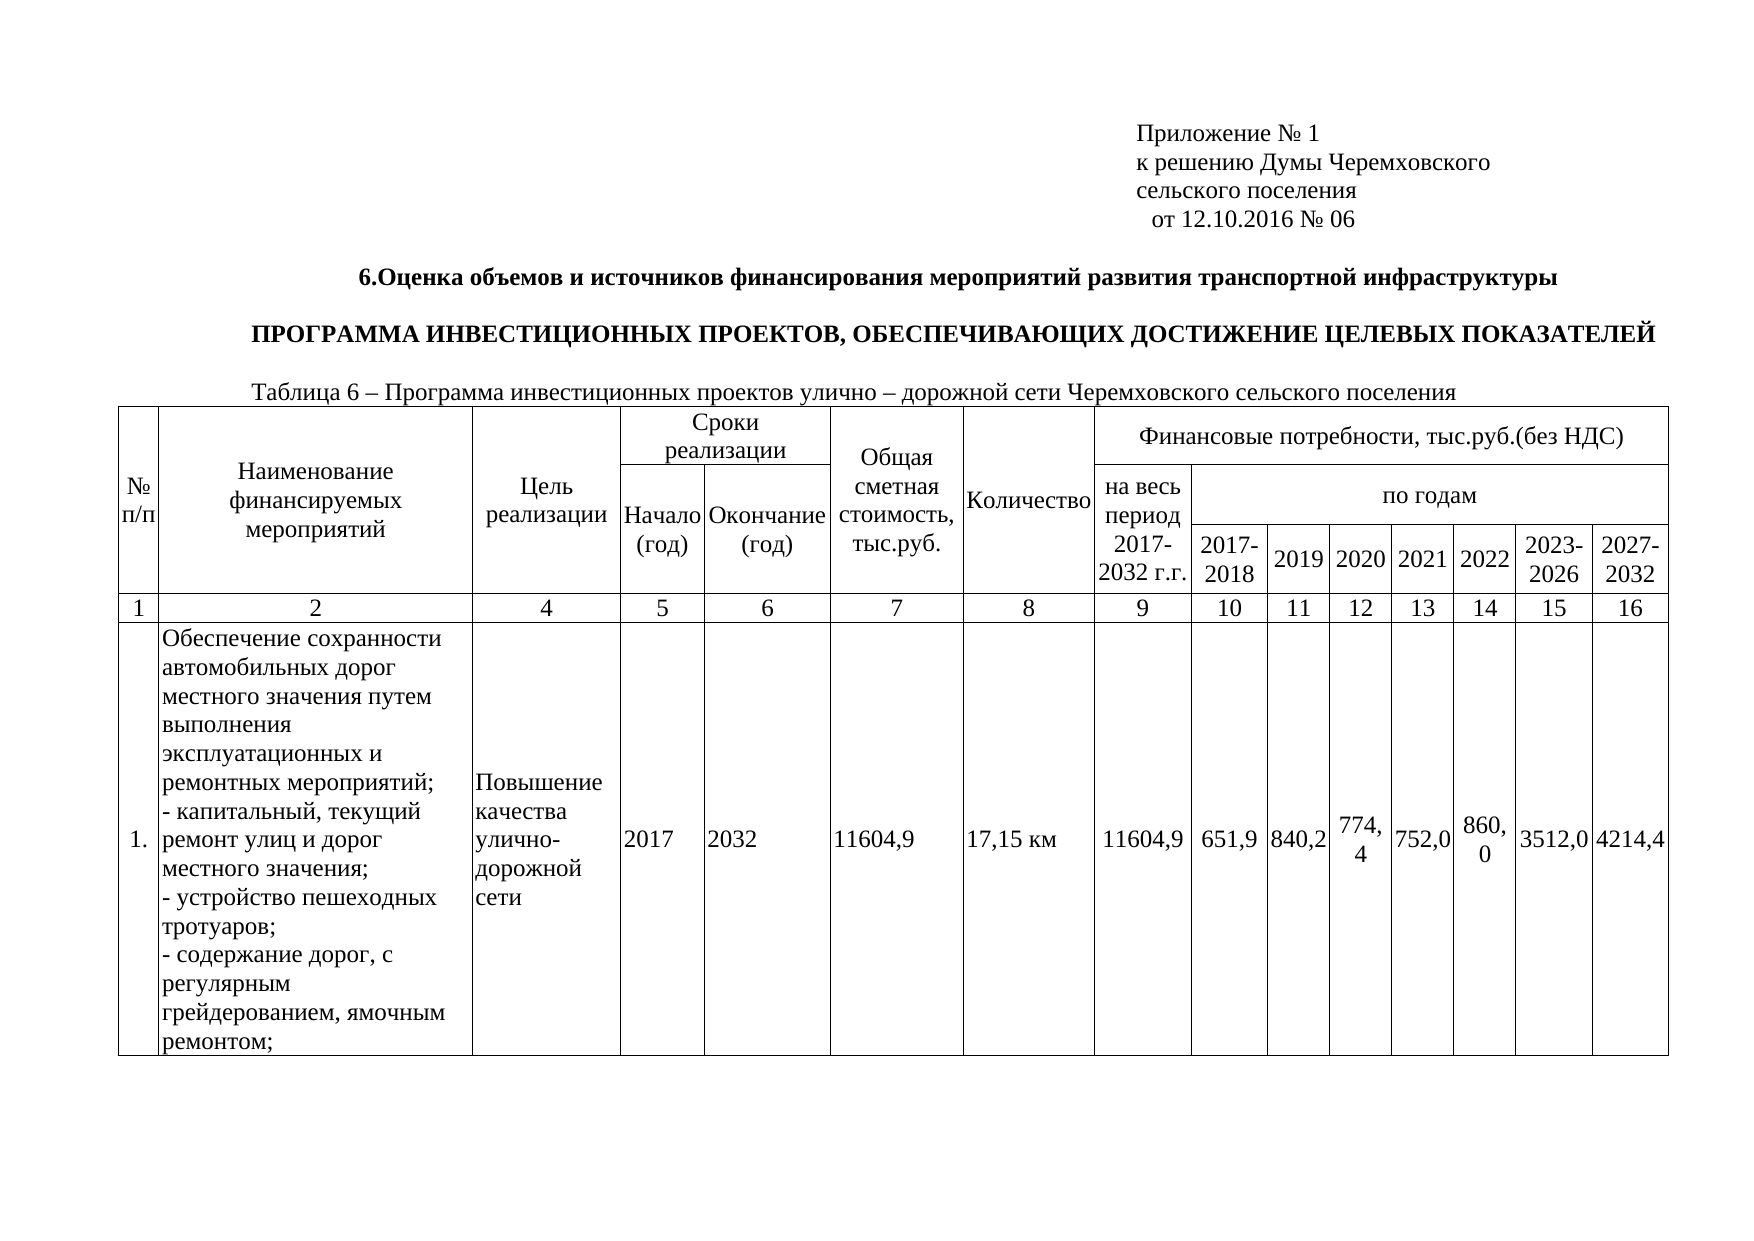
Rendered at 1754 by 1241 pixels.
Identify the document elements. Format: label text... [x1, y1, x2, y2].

text 6.Оценка объемов и источников финансирования мероприятий развития транспортной инфраструктуры [177, 262, 1665, 291]
table_cell 1. [119, 623, 158, 1054]
table_cell 2019 [1268, 525, 1329, 592]
table_cell 6 [705, 594, 830, 622]
table_cell по годам [1192, 465, 1668, 524]
table_header Цель реализации [473, 407, 620, 592]
table_cell 4 [473, 594, 620, 622]
text от 12.10.2016 № 06 [177, 204, 1665, 233]
text сельского поселения [1136, 176, 1665, 204]
table_header Финансовые потребности, тыс.руб.(без НДС) [1095, 407, 1668, 464]
table_cell на весь период 2017-2032 г.г. [1095, 465, 1191, 592]
table_cell 651,9 [1192, 623, 1267, 1054]
table_cell 13 [1392, 594, 1453, 622]
text Таблица 6 – Программа инвестиционных проектов улично – дорожной сети Черемховского сельского поселения [177, 377, 1665, 406]
table_cell 17,15 км [964, 623, 1094, 1054]
table_header Количество [964, 407, 1094, 592]
table_cell 11 [1268, 594, 1329, 622]
table_cell Повышение качества улично- дорожной сети [473, 623, 620, 1054]
table_cell 2 [159, 594, 472, 622]
table_header Сроки реализации [621, 407, 830, 464]
table_cell 11604,9 [831, 623, 963, 1054]
table_cell 3512,0 [1516, 623, 1592, 1054]
table_cell 7 [831, 594, 963, 622]
table_cell 1 [119, 594, 158, 622]
table_cell 2032 [705, 623, 830, 1054]
table_cell 12 [1330, 594, 1391, 622]
text ПРОГРАММА ИНВЕСТИЦИОННЫХ ПРОЕКТОВ, ОБЕСПЕЧИВАЮЩИХ ДОСТИЖЕНИЕ ЦЕЛЕВЫХ ПОКАЗАТЕЛЕЙ [177, 319, 1665, 348]
table_cell 14 [1454, 594, 1515, 622]
table_cell 2020 [1330, 525, 1391, 592]
table_cell 2023-2026 [1516, 525, 1592, 592]
table_cell 5 [621, 594, 704, 622]
table_cell 8 [964, 594, 1094, 622]
table_cell 9 [1095, 594, 1191, 622]
table_cell 752,0 [1392, 623, 1453, 1054]
table_header № п/п [119, 407, 158, 592]
table_header Наименование финансируемых мероприятий [159, 407, 472, 592]
table_cell 2027-2032 [1593, 525, 1668, 592]
table_cell 840,2 [1268, 623, 1329, 1054]
table_cell 860,0 [1454, 623, 1515, 1054]
table_cell 2017 [621, 623, 704, 1054]
table_cell 10 [1192, 594, 1267, 622]
table_cell Начало (год) [621, 465, 704, 592]
text Приложение № 1 [1062, 118, 1665, 147]
table_cell 16 [1593, 594, 1668, 622]
table_cell Обеспечение сохранности автомобильных дорог местного значения путем выполнения эксплуатационных и ремонтных мероприятий; - капитальный, текущий ремонт улиц и дорог местного значения; - устройство пешеходных тротуаров; - содержание дорог, с регулярным грейдерованием, ямочным ремонтом; [159, 623, 472, 1054]
table_cell 15 [1516, 594, 1592, 622]
table_cell 774,4 [1330, 623, 1391, 1054]
table_cell 4214,4 [1593, 623, 1668, 1054]
table_cell Окончание (год) [705, 465, 830, 592]
table_cell 2021 [1392, 525, 1453, 592]
table_header Общая сметная стоимость, тыс.руб. [831, 407, 963, 592]
table_cell 2022 [1454, 525, 1515, 592]
table_cell 11604,9 [1095, 623, 1191, 1054]
table_cell 2017-2018 [1192, 525, 1267, 592]
text к решению Думы Черемховского [1062, 147, 1665, 176]
